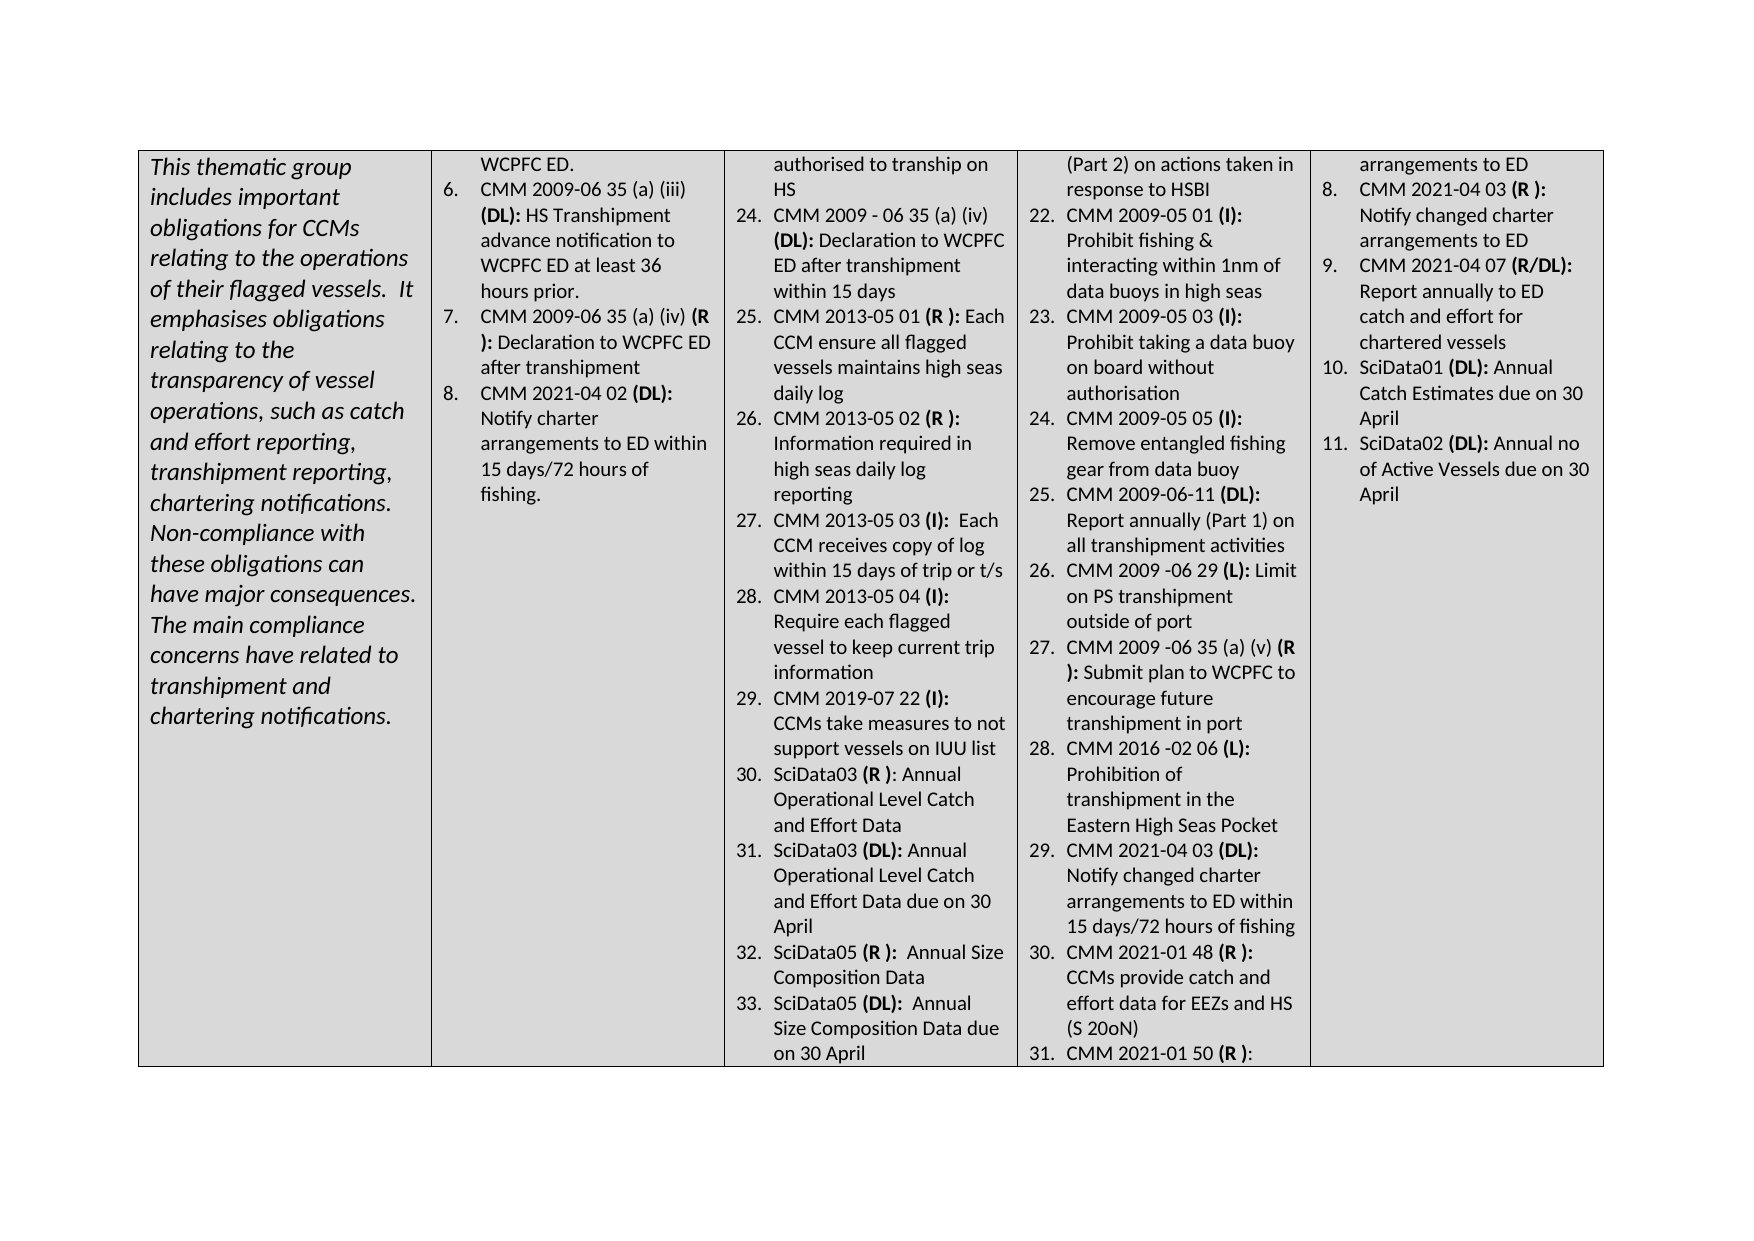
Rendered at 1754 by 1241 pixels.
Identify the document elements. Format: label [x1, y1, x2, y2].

table_cell [725, 151, 1017, 1066]
table_cell [432, 151, 724, 1066]
table_cell [1311, 151, 1603, 1066]
table_cell [139, 151, 431, 1066]
table_cell [1018, 151, 1310, 1066]
